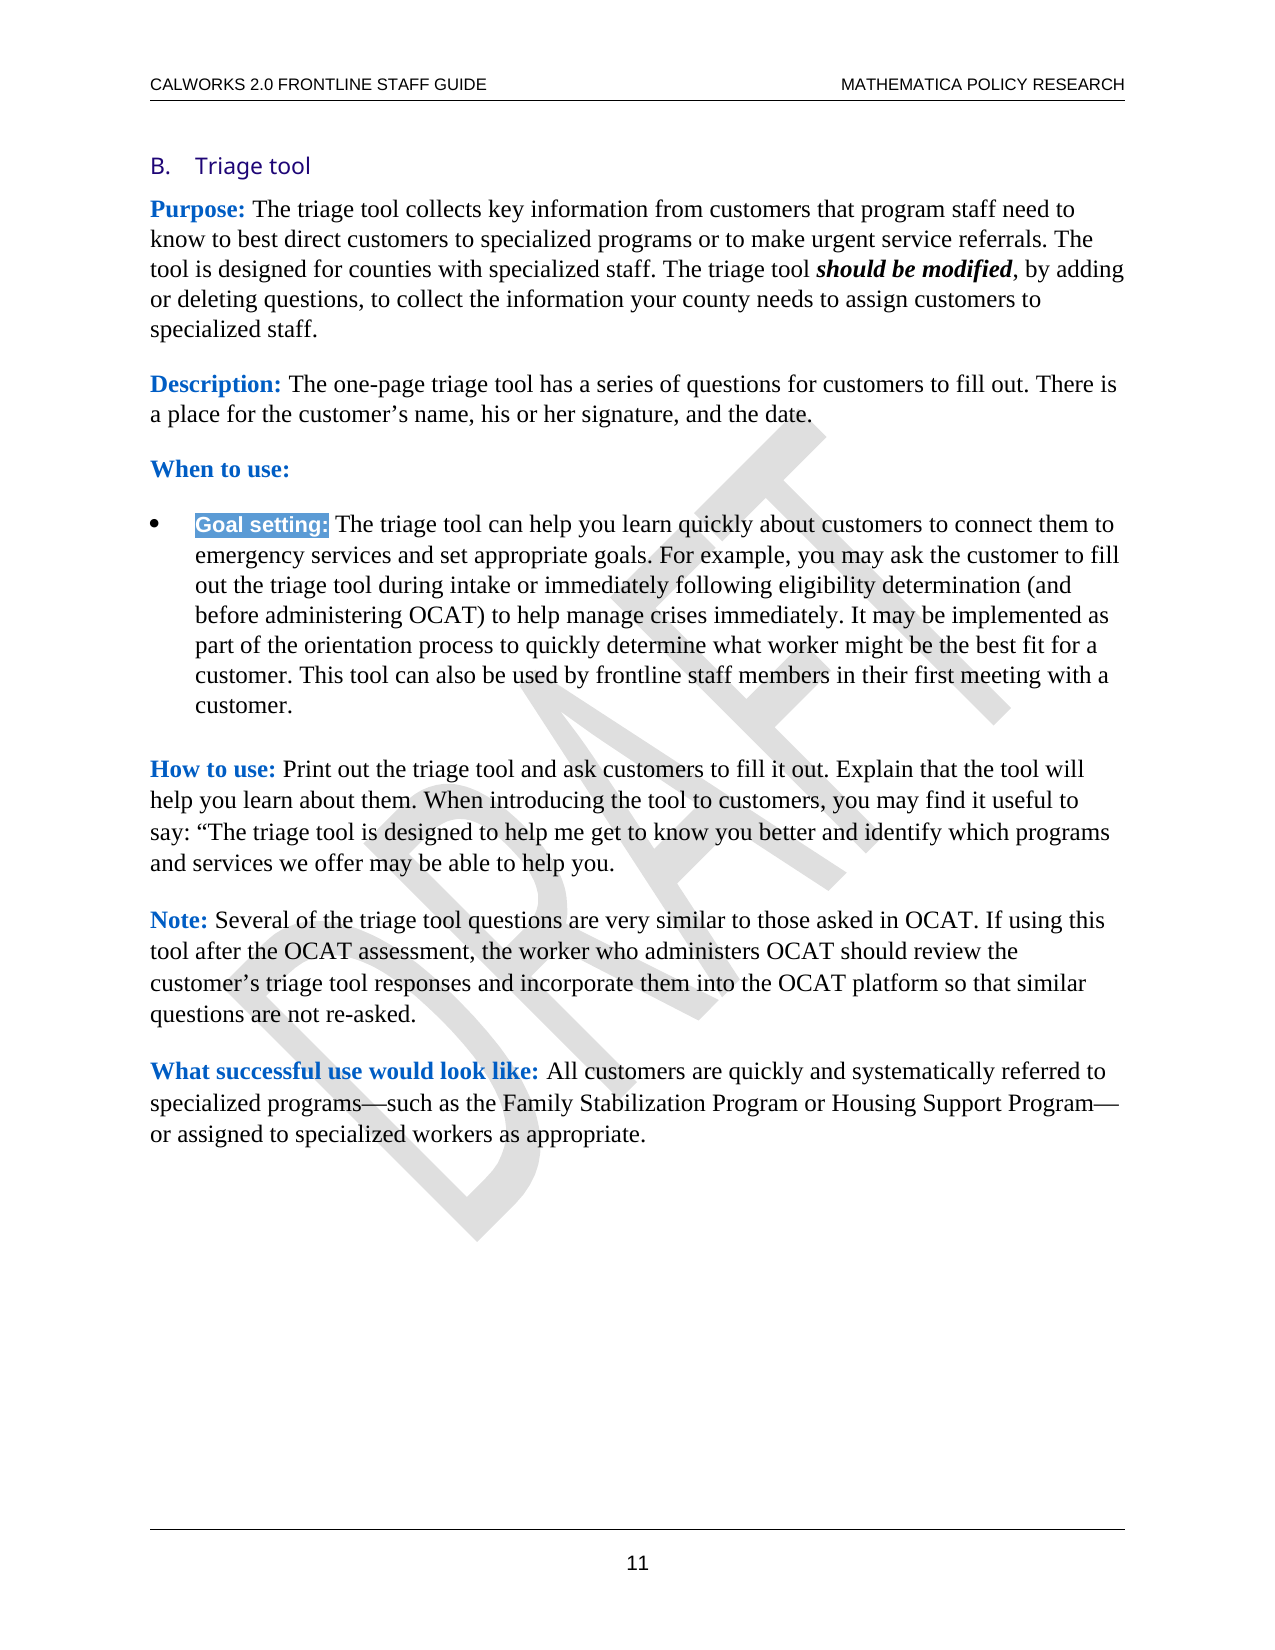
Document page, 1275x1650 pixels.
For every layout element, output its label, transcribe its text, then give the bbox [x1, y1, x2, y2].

text Goal setting: The triage tool can help you learn quickly about customers to connect them to emergency services and set appropriate goals. For example, you may ask the customer to fill out the triage tool during intake or immediately following eligibility determination (and before administering OCAT) to help manage crises immediately. It may be implemented as part of the orientation process to quickly determine what worker might be the best fit for a customer. This tool can also be used by frontline staff members in their first meeting with a customer. [150, 509, 1125, 719]
text What successful use would look like: All customers are quickly and systematically referred to specialized programs—such as the Family Stabilization Program or Housing Support Program— or assigned to specialized workers as appropriate. [150, 1056, 1125, 1148]
text Description: The one-page triage tool has a series of questions for customers to fill out. There is a place for the customer’s name, his or her signature, and the date. [150, 369, 1125, 428]
text Purpose: The triage tool collects key information from customers that program staff need to know to best direct customers to specialized programs or to make urgent service referrals. The tool is designed for counties with specialized staff. The triage tool should be modified, by adding or deleting questions, to collect the information your county needs to assign customers to specialized staff. [150, 194, 1125, 343]
text When to use: [150, 454, 1125, 483]
text Note: Several of the triage tool questions are very similar to those asked in OCAT. If using this tool after the OCAT assessment, the worker who administers OCAT should review the customer’s triage tool responses and incorporate them into the OCAT platform so that similar questions are not re-asked. [150, 905, 1125, 1028]
text How to use: Print out the triage tool and ask customers to fill it out. Explain that the tool will help you learn about them. When introducing the tool to customers, you may find it useful to say: “The triage tool is designed to help me get to know you better and identify which programs and services we offer may be able to help you. [150, 754, 1125, 877]
text B. Triage tool [150, 150, 1125, 181]
